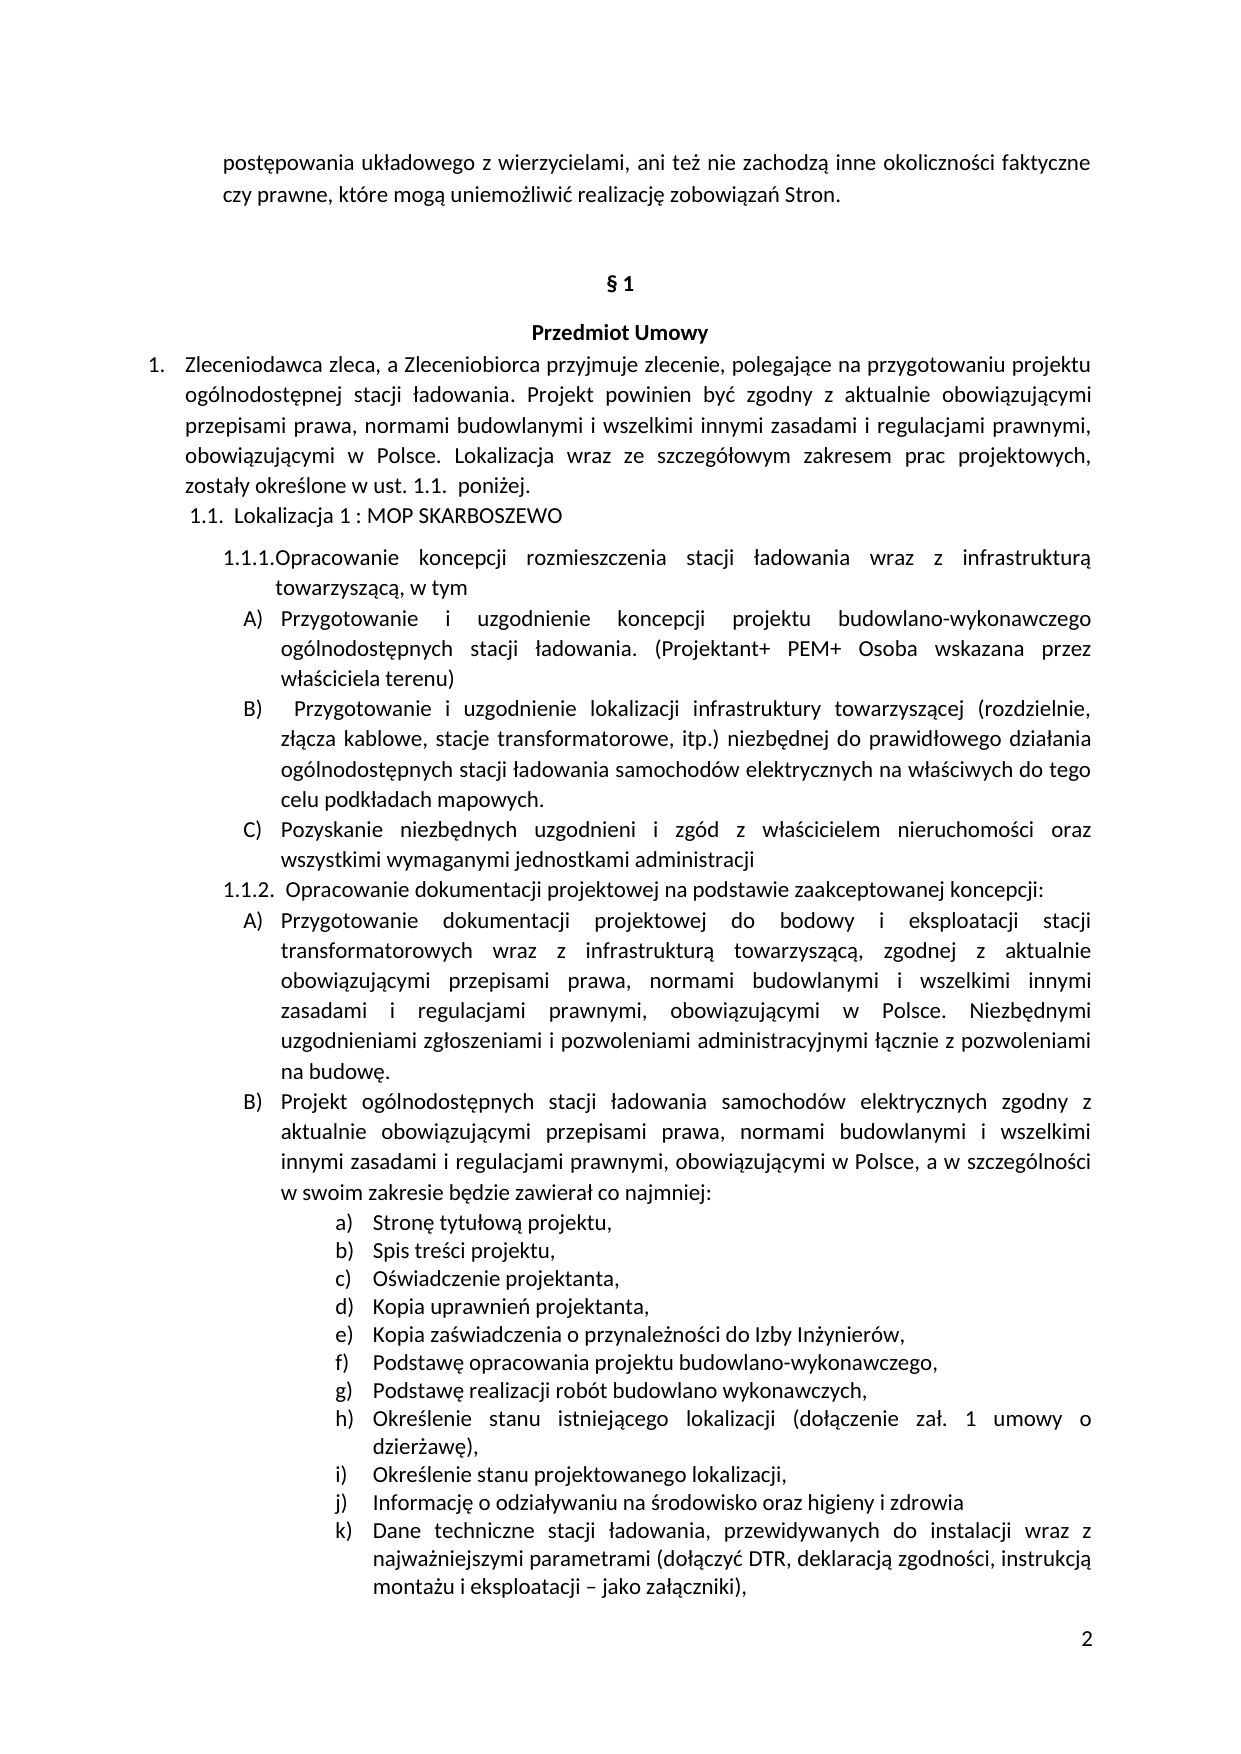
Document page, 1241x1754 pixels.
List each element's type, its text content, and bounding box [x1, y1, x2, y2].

list Opracowanie koncepcji rozmieszczenia stacji ładowania wraz z infrastrukturą towarzyszącą, w tym [223, 543, 1092, 602]
list Określenie stanu istniejącego lokalizacji (dołączenie zał. 1 umowy o dzierżawę), [335, 1404, 1092, 1460]
list Określenie stanu projektowanego lokalizacji, [335, 1460, 1092, 1488]
list Informację o odziaływaniu na środowisko oraz higieny i zdrowia [335, 1488, 1092, 1516]
text Przedmiot Umowy [148, 318, 1092, 346]
list Podstawę opracowania projektu budowlano-wykonawczego, [335, 1348, 1092, 1376]
list Kopia zaświadczenia o przynależności do Izby Inżynierów, [335, 1320, 1092, 1348]
list Lokalizacja 1 : MOP SKARBOSZEWO [189, 501, 1092, 529]
list Przygotowanie dokumentacji projektowej do bodowy i eksploatacji stacji transformatorowych wraz z infrastrukturą towarzyszącą, zgodnej z aktualnie obowiązującymi przepisami prawa, normami budowlanymi i wszelkimi innymi zasadami i regulacjami prawnymi, obowiązującymi w Polsce. Niezbędnymi uzgodnieniami zgłoszeniami i pozwoleniami administracyjnymi łącznie z pozwoleniami na budowę. [243, 906, 1092, 1085]
list Spis treści projektu, [335, 1236, 1092, 1264]
text § 1 [148, 269, 1092, 297]
list Dane techniczne stacji ładowania, przewidywanych do instalacji wraz z najważniejszymi parametrami (dołączyć DTR, deklaracją zgodności, instrukcją montażu i eksploatacji – jako załączniki), [335, 1516, 1092, 1600]
list Projekt ogólnodostępnych stacji ładowania samochodów elektrycznych zgodny z aktualnie obowiązującymi przepisami prawa, normami budowlanymi i wszelkimi innymi zasadami i regulacjami prawnymi, obowiązującymi w Polsce, a w szczególności w swoim zakresie będzie zawierał co najmniej: [243, 1087, 1092, 1206]
list Podstawę realizacji robót budowlano wykonawczych, [335, 1376, 1092, 1404]
list Przygotowanie i uzgodnienie koncepcji projektu budowlano-wykonawczego ogólnodostępnych stacji ładowania. (Projektant+ PEM+ Osoba wskazana przez właściciela terenu) [243, 604, 1092, 692]
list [185, 148, 1092, 208]
list Kopia uprawnień projektanta, [335, 1292, 1092, 1320]
list Stronę tytułową projektu, [335, 1208, 1092, 1236]
list Pozyskanie niezbędnych uzgodnieni i zgód z właścicielem nieruchomości oraz wszystkimi wymaganymi jednostkami administracji [243, 815, 1092, 873]
list Opracowanie dokumentacji projektowej na podstawie zaakceptowanej koncepcji: [223, 876, 1092, 904]
list Przygotowanie i uzgodnienie lokalizacji infrastruktury towarzyszącej (rozdzielnie, złącza kablowe, stacje transformatorowe, itp.) niezbędnej do prawidłowego działania ogólnodostępnych stacji ładowania samochodów elektrycznych na właściwych do tego celu podkładach mapowych. [243, 694, 1092, 813]
list Zleceniodawca zleca, a Zleceniobiorca przyjmuje zlecenie, polegające na przygotowaniu projektu ogólnodostępnej stacji ładowania. Projekt powinien być zgodny z aktualnie obowiązującymi przepisami prawa, normami budowlanymi i wszelkimi innymi zasadami i regulacjami prawnymi, obowiązującymi w Polsce. Lokalizacja wraz ze szczegółowym zakresem prac projektowych, zostały określone w ust. 1.1. poniżej. [148, 350, 1092, 499]
list Oświadczenie projektanta, [335, 1264, 1092, 1292]
